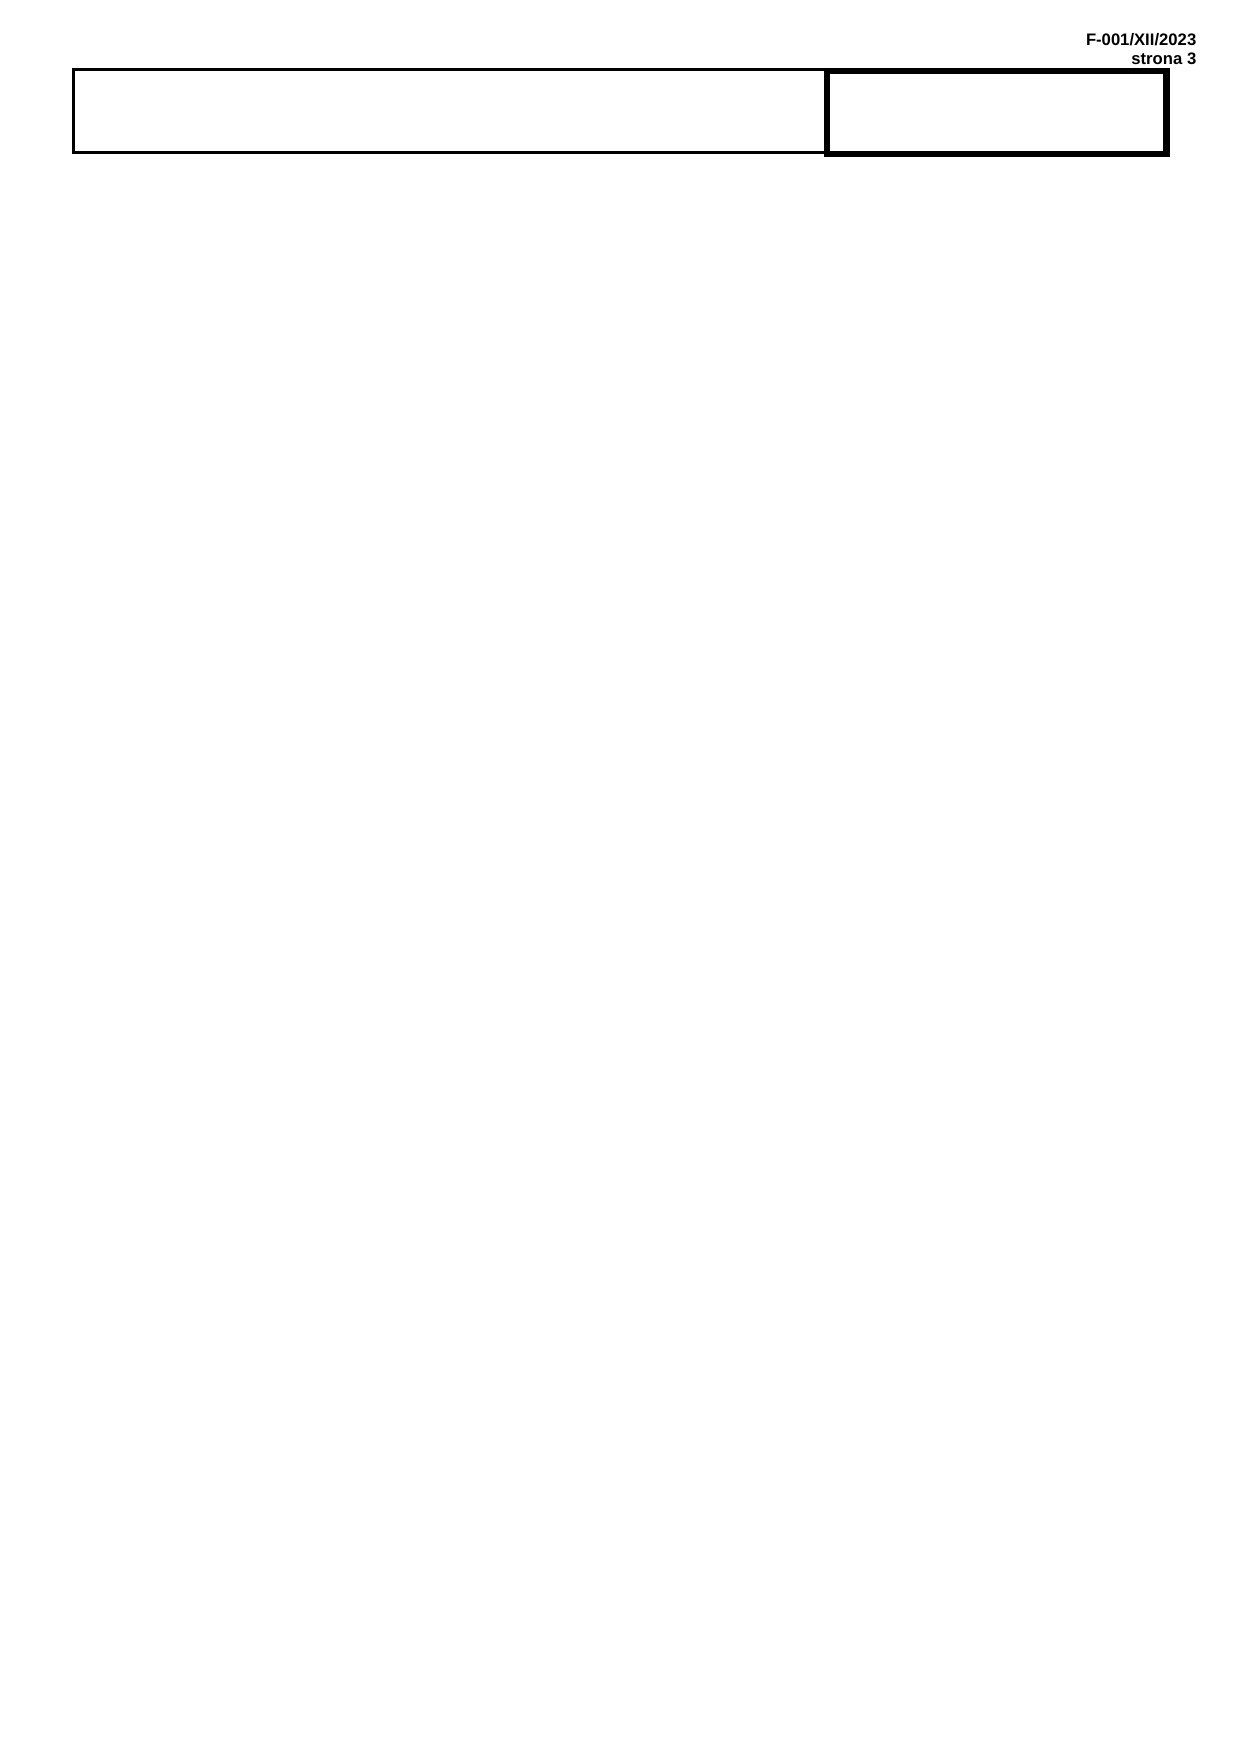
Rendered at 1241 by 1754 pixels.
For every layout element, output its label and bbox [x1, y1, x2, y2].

table_header [830, 74, 1163, 151]
table_header [75, 71, 824, 151]
